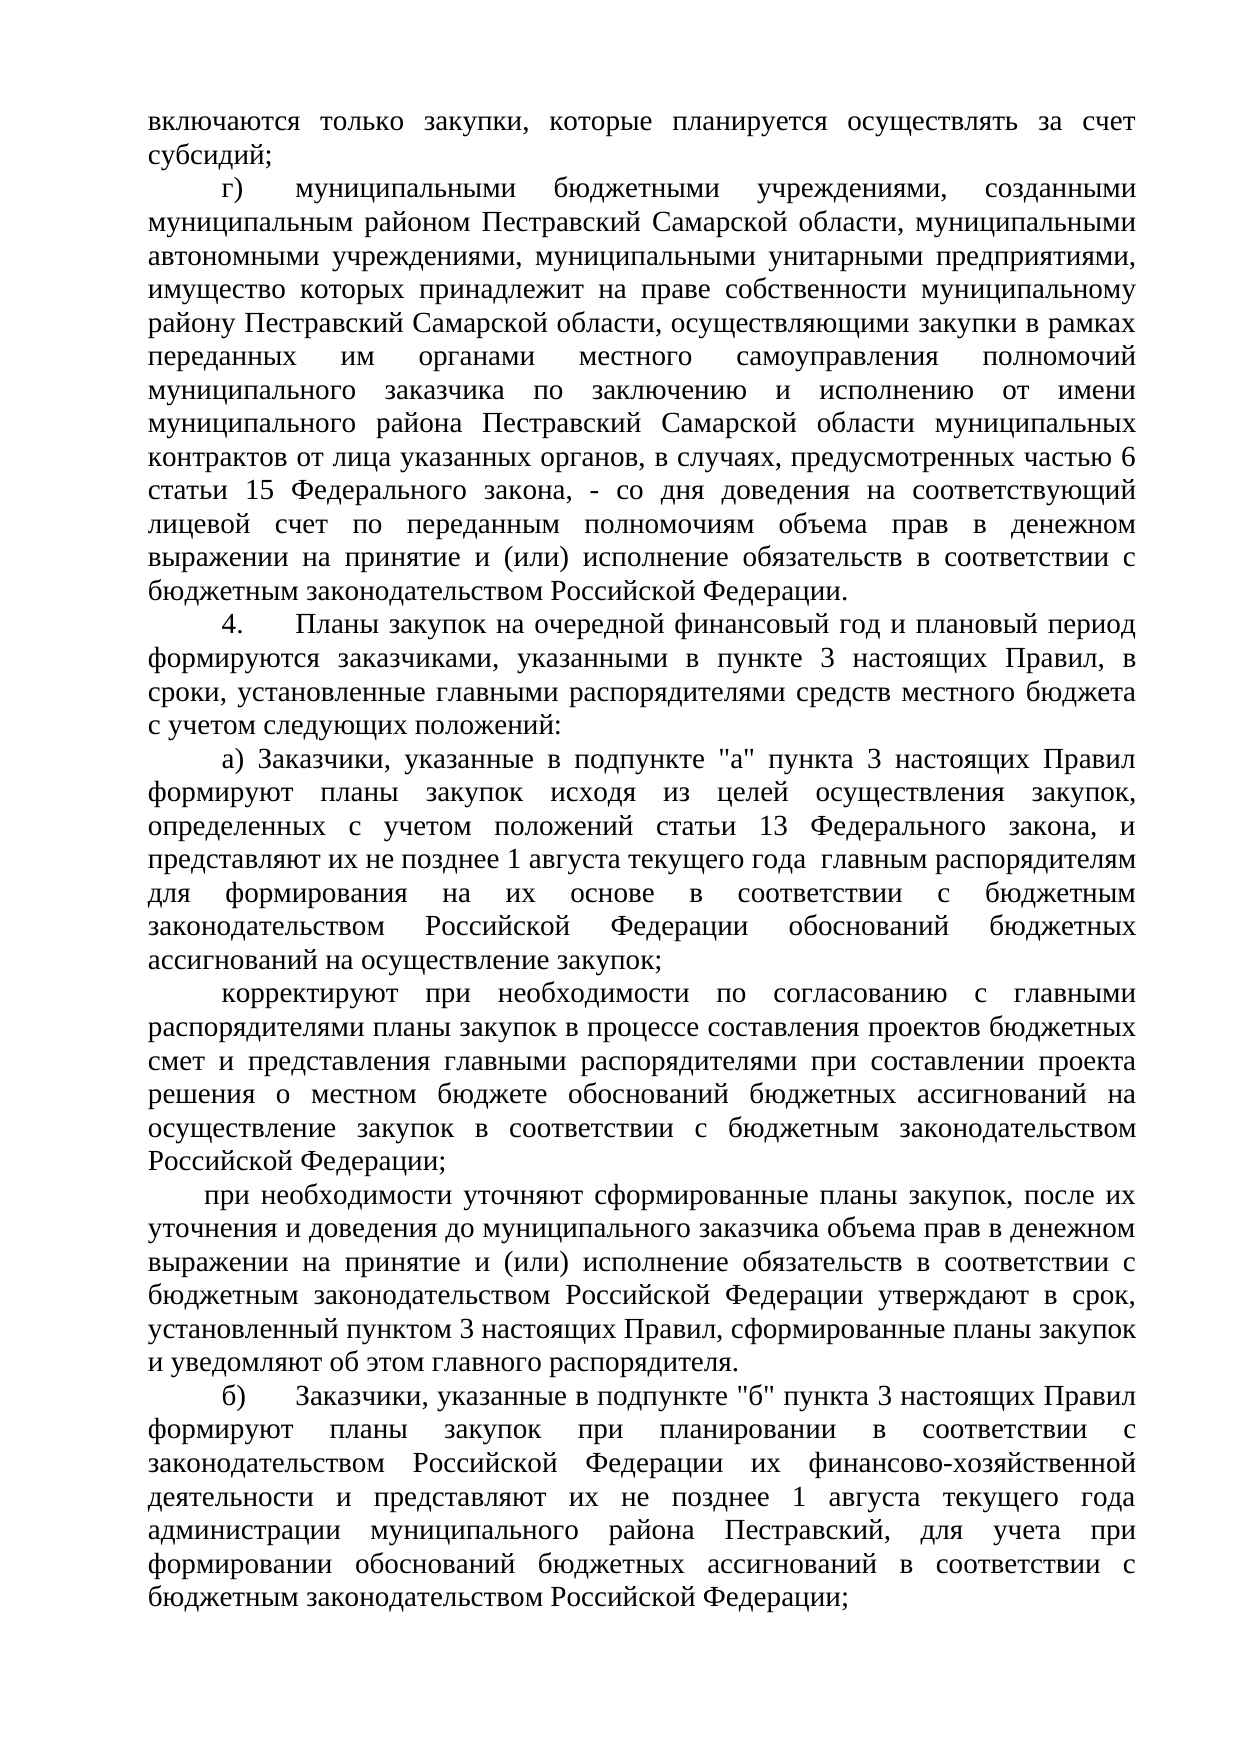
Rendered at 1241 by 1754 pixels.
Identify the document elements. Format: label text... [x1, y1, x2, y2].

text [148, 103, 1137, 171]
text а) Заказчики, указанные в подпункте "а" пункта 3 настоящих Правил формируют планы закупок исходя из целей осуществления закупок, определенных с учетом положений статьи 13 Федерального закона, и представляют их не позднее 1 августа текущего года главным распорядителям для формирования на их основе в соответствии с бюджетным законодательством Российской Федерации обоснований бюджетных ассигнований на осуществление закупок; [148, 741, 1137, 976]
text б) Заказчики, указанные в подпункте "б" пункта 3 настоящих Правил формируют планы закупок при планировании в соответствии с законодательством Российской Федерации их финансово-хозяйственной деятельности и представляют их не позднее 1 августа текущего года администрации муниципального района Пестравский, для учета при формировании обоснований бюджетных ассигнований в соответствии с бюджетным законодательством Российской Федерации; [148, 1378, 1137, 1613]
text 4. Планы закупок на очередной финансовый год и плановый период формируются заказчиками, указанными в пункте 3 настоящих Правил, в сроки, установленные главными распорядителями средств местного бюджета с учетом следующих положений: [148, 607, 1137, 741]
text при необходимости уточняют сформированные планы закупок, после их уточнения и доведения до муниципального заказчика объема прав в денежном выражении на принятие и (или) исполнение обязательств в соответствии с бюджетным законодательством Российской Федерации утверждают в срок, установленный пунктом 3 настоящих Правил, сформированные планы закупок и уведомляют об этом главного распорядителя. [148, 1177, 1137, 1378]
text г) муниципальными бюджетными учреждениями, созданными муниципальным районом Пестравский Самарской области, муниципальными автономными учреждениями, муниципальными унитарными предприятиями, имущество которых принадлежит на праве собственности муниципальному району Пестравский Самарской области, осуществляющими закупки в рамках переданных им органами местного самоуправления полномочий муниципального заказчика по заключению и исполнению от имени муниципального района Пестравский Самарской области муниципальных контрактов от лица указанных органов, в случаях, предусмотренных частью 6 статьи 15 Федерального закона, - со дня доведения на соответствующий лицевой счет по переданным полномочиям объема прав в денежном выражении на принятие и (или) исполнение обязательств в соответствии с бюджетным законодательством Российской Федерации. [148, 171, 1137, 607]
text корректируют при необходимости по согласованию с главными распорядителями планы закупок в процессе составления проектов бюджетных смет и представления главными распорядителями при составлении проекта решения о местном бюджете обоснований бюджетных ассигнований на осуществление закупок в соответствии с бюджетным законодательством Российской Федерации; [148, 976, 1137, 1177]
